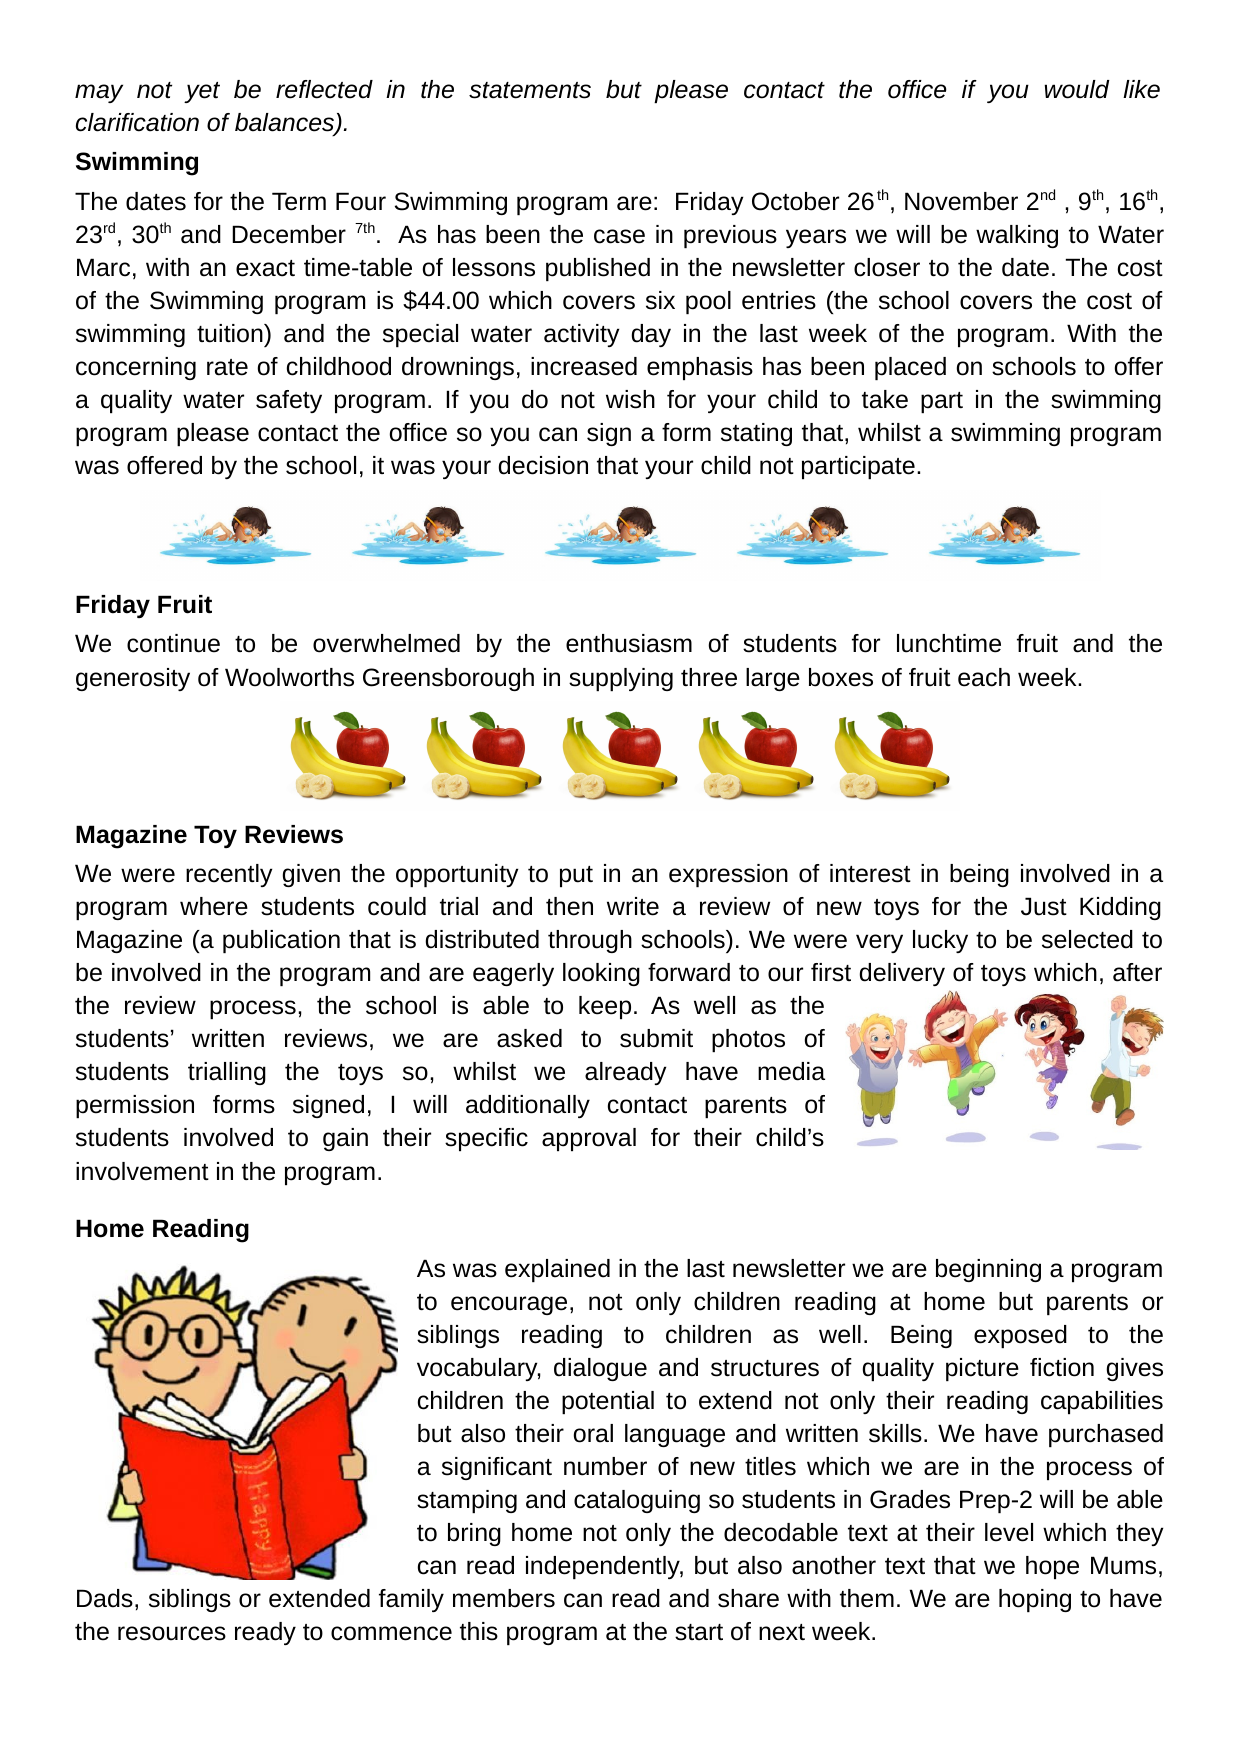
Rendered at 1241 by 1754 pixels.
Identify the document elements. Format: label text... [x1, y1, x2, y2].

picture [844, 990, 1164, 1150]
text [75, 75, 1165, 137]
text Magazine Toy Reviews [75, 820, 1165, 849]
text We were recently given the opportunity to put in an expression of interest in being involved in a program where students could trial and then write a review of new toys for the Just Kidding Magazine (a publication that is distributed through schools). We were very lucky to be selected to be involved in the program and are eagerly looking forward to our first delivery of toys which, after the review process, the school is able to keep. As well as the students’ written reviews, we are asked to submit photos of students trialling the toys so, whilst we already have media permission forms signed, I will additionally contact parents of students involved to gain their specific approval for their child’s involvement in the program. [75, 859, 1165, 1185]
text The dates for the Term Four Swimming program are: Friday October 26th, November 2nd , 9th, 16th, 23rd, 30th and December 7th. As has been the case in previous years we will be walking to Water Marc, with an exact time-table of lessons published in the newsletter closer to the date. The cost of the Swimming program is $44.00 which covers six pool entries (the school covers the cost of swimming tuition) and the special water activity day in the last week of the program. With the concerning rate of childhood drownings, increased emphasis has been placed on schools to offer a quality water safety program. If you do not wish for your child to take part in the swimming program please contact the office so you can sign a form stating that, whilst a swimming program was offered by the school, it was your decision that your child not participate. [75, 187, 1165, 479]
text Home Reading [75, 1214, 1165, 1243]
text Swimming [75, 147, 1165, 176]
picture [139, 490, 1101, 581]
text We continue to be overwhelmed by the enthusiasm of students for lunchtime fruit and the generosity of Woolworths Greensborough in supplying three large boxes of fruit each week. [75, 629, 1165, 691]
text As was explained in the last newsletter we are beginning a program to encourage, not only children reading at home but parents or siblings reading to children as well. Being exposed to the vocabulary, dialogue and structures of quality picture fiction gives children the potential to extend not only their reading capabilities but also their oral language and written skills. We have purchased a significant number of new titles which we are in the process of stamping and cataloguing so students in Grades Prep-2 will be able to bring home not only the decodable text at their level which they can read independently, but also another text that we hope Mums, Dads, siblings or extended family members can read and share with them. We are hoping to have the resources ready to commence this program at the start of next week. [75, 1254, 1165, 1646]
picture [280, 701, 961, 811]
picture [85, 1256, 398, 1579]
text Friday Fruit [75, 590, 1165, 619]
